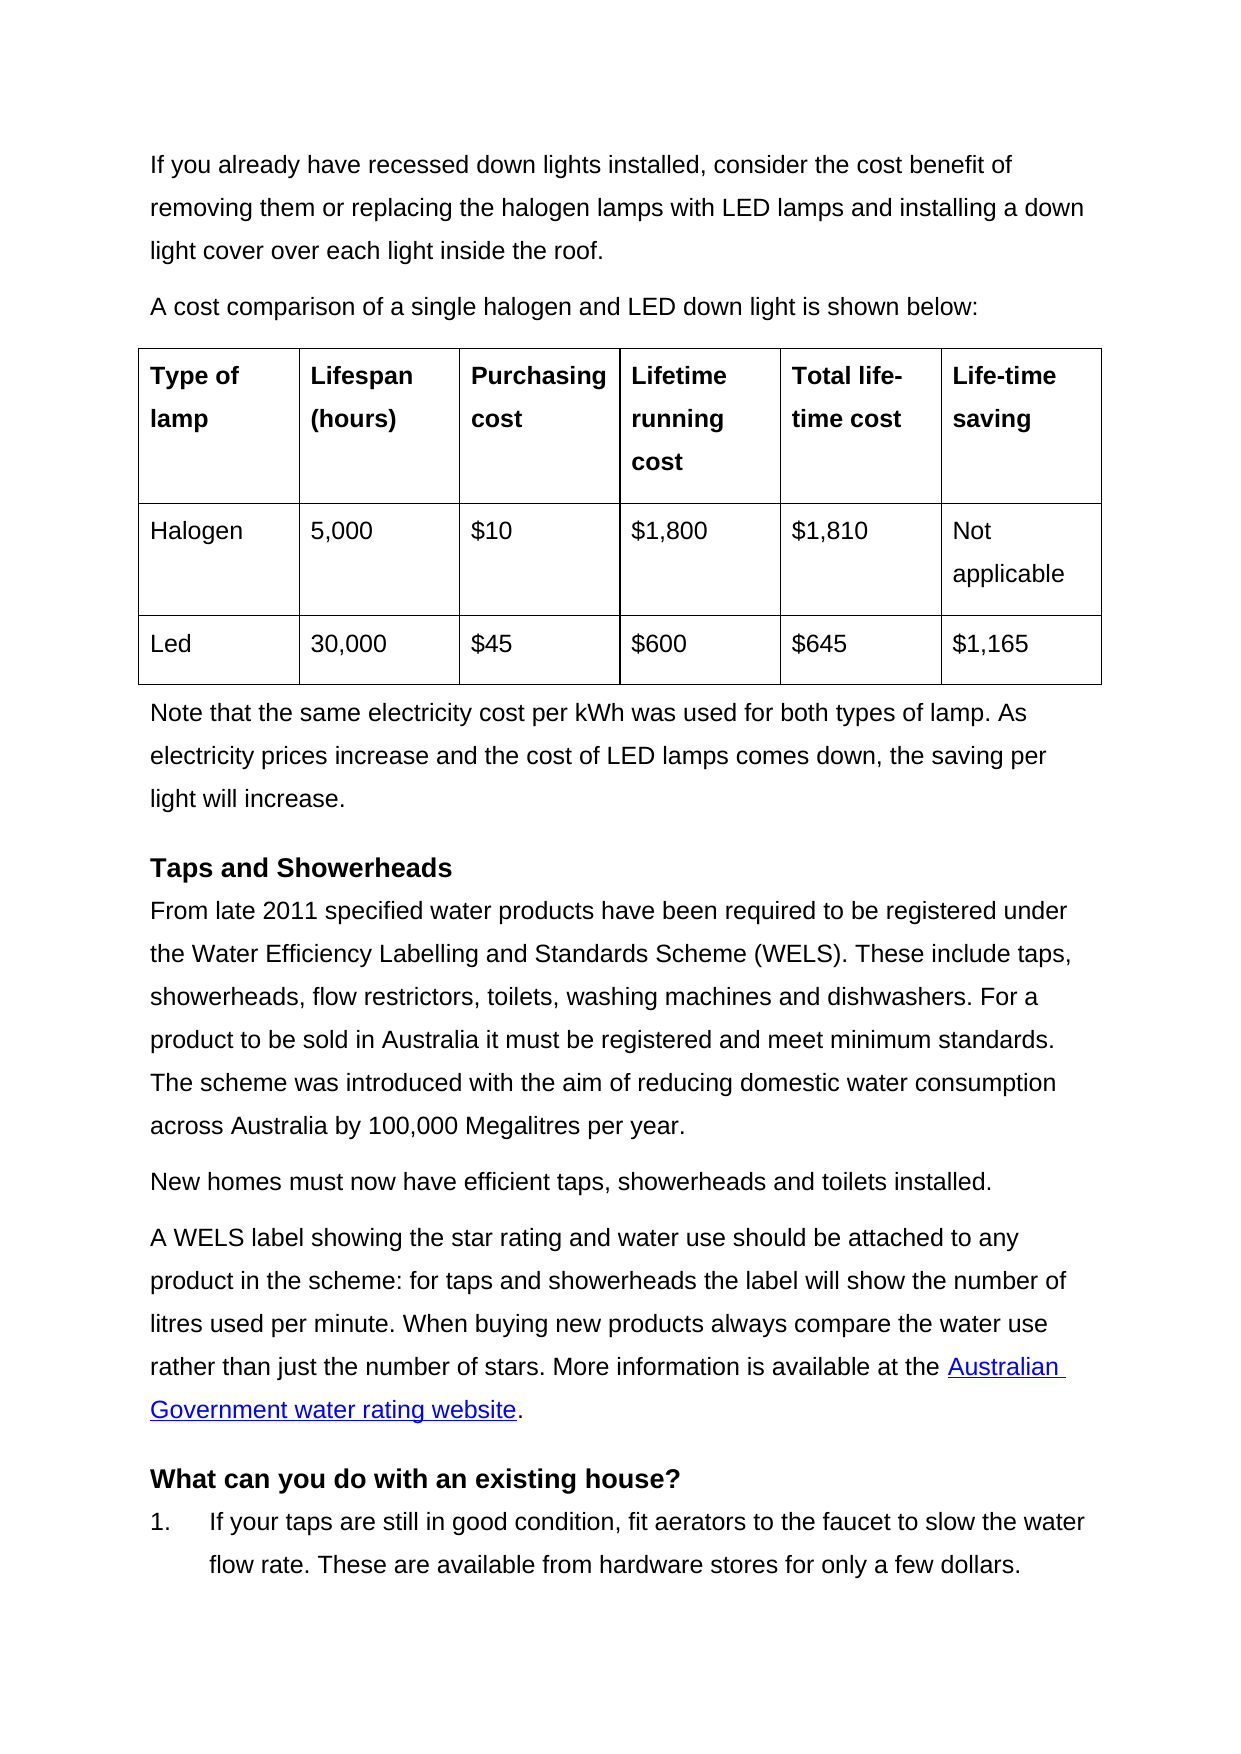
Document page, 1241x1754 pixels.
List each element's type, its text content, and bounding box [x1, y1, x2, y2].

table_header Purchasing cost [460, 349, 619, 503]
table_cell $1,810 [781, 504, 941, 615]
table_cell $1,800 [621, 504, 780, 615]
text A cost comparison of a single halogen and LED down light is shown below: [150, 292, 1090, 321]
table_cell $1,165 [942, 616, 1101, 684]
table_header Lifespan (hours) [300, 349, 459, 503]
table_cell 30,000 [300, 616, 459, 684]
table_cell Halogen [139, 504, 299, 615]
text Note that the same electricity cost per kWh was used for both types of lamp. As electricity prices increase and the cost of LED lamps comes down, the saving per light will increase. [150, 698, 1090, 813]
table_header Total life-time cost [781, 349, 941, 503]
text From late 2011 specified water products have been required to be registered under the Water Efficiency Labelling and Standards Scheme (WELS). These include taps, showerheads, flow restrictors, toilets, washing machines and dishwashers. For a product to be sold in Australia it must be registered and meet minimum standards. The scheme was introduced with the aim of reducing domestic water consumption across Australia by 100,000 Megalitres per year. [150, 896, 1090, 1140]
table_cell $645 [781, 616, 941, 684]
table_cell $10 [460, 504, 619, 615]
text New homes must now have efficient taps, showerheads and toilets installed. [150, 1167, 1090, 1196]
table_cell $600 [621, 616, 780, 684]
table_header Life-time saving [942, 349, 1101, 503]
subtitle Taps and Showerheads [150, 852, 1090, 883]
text If you already have recessed down lights installed, consider the cost benefit of removing them or replacing the halogen lamps with LED lamps and installing a down light cover over each light inside the roof. [150, 150, 1090, 265]
table_header Type of lamp [139, 349, 299, 503]
list If your taps are still in good condition, fit aerators to the faucet to slow the water flow rate. These are available from hardware stores for only a few dollars. [150, 1507, 1090, 1579]
text A WELS label showing the star rating and water use should be attached to any product in the scheme: for taps and showerheads the label will show the number of litres used per minute. When buying new products always compare the water use rather than just the number of stars. More information is available at the Australian Government water rating website. [150, 1223, 1090, 1424]
table_cell Not applicable [942, 504, 1101, 615]
subtitle What can you do with an existing house? [150, 1463, 1090, 1494]
table_header Lifetime running cost [621, 349, 780, 503]
table_cell 5,000 [300, 504, 459, 615]
table_cell $45 [460, 616, 619, 684]
table_cell Led [139, 616, 299, 684]
